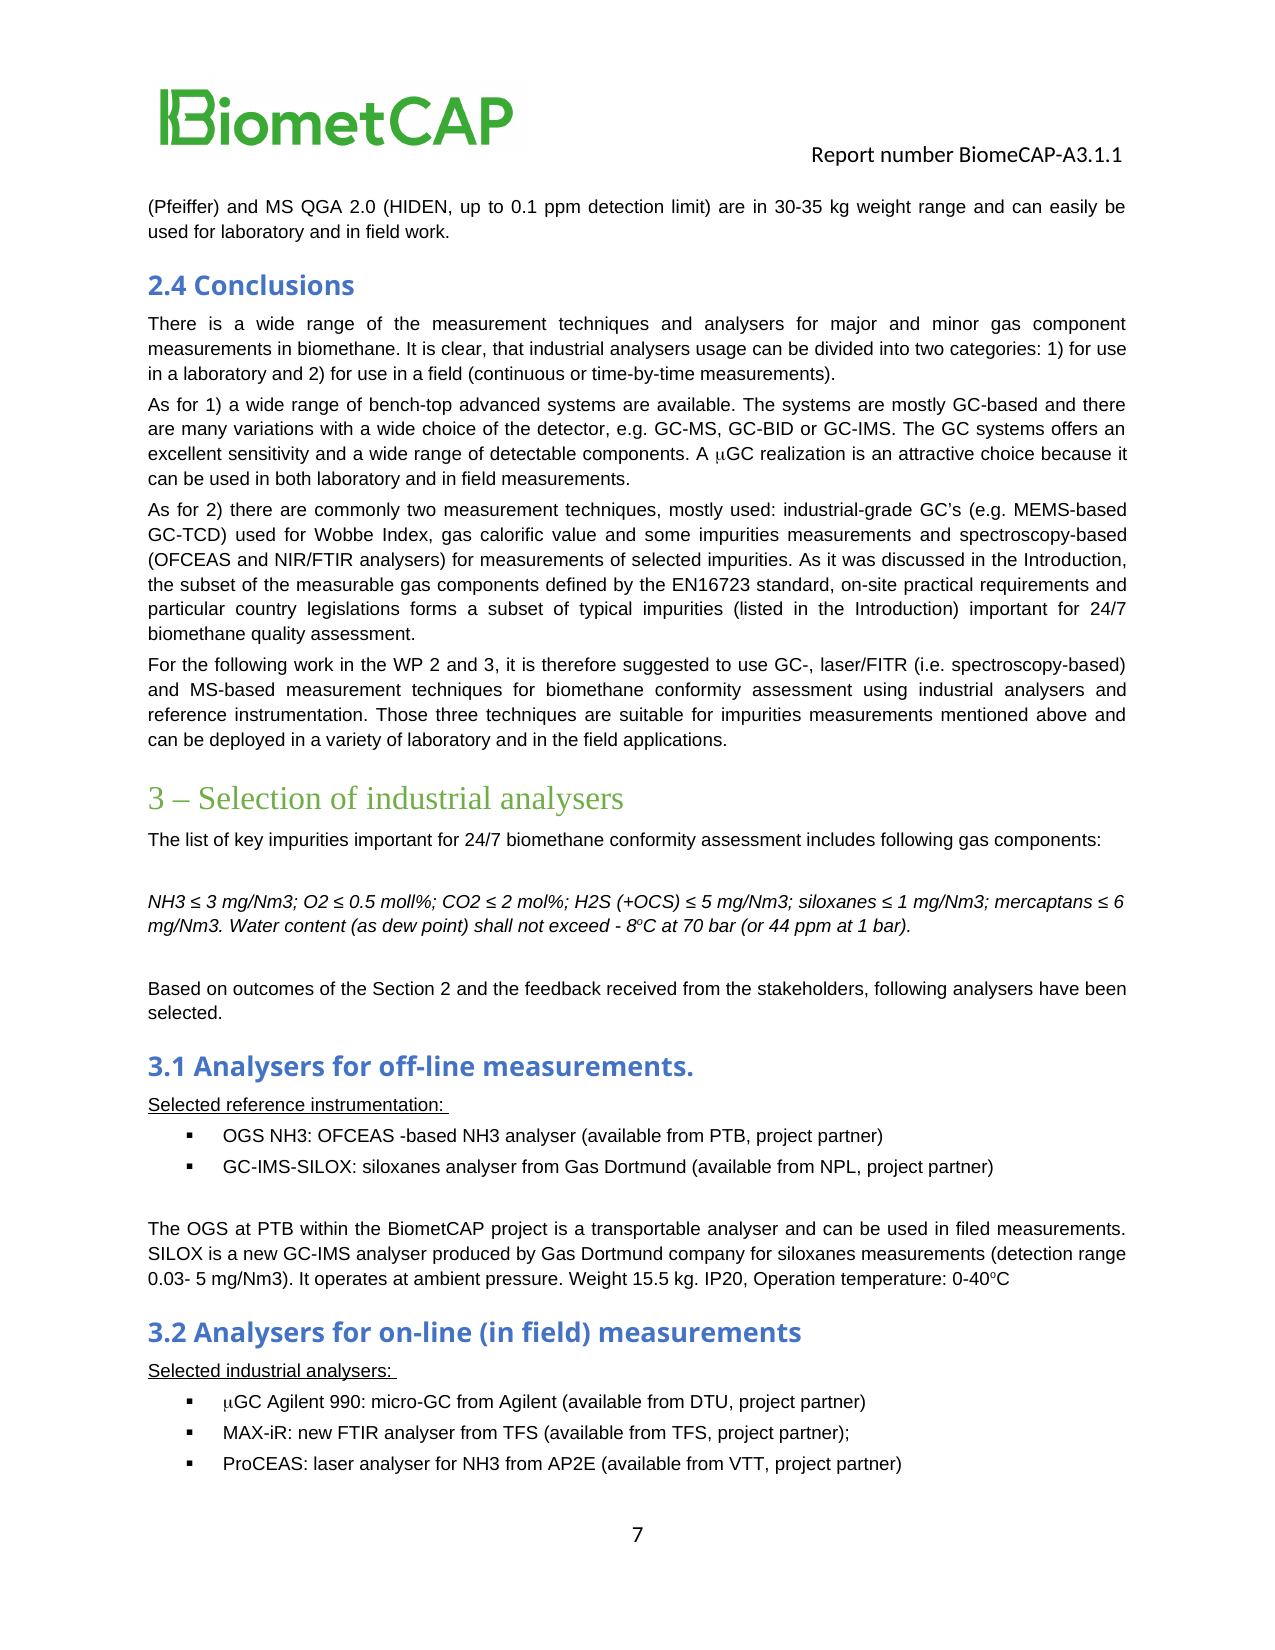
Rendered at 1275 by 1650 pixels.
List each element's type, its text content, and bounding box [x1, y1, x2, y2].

text The OGS at PTB within the BiometCAP project is a transportable analyser and can be used in filed measurements. SILOX is a new GC-IMS analyser produced by Gas Dortmund company for siloxanes measurements (detection range 0.03- 5 mg/Nm3). It operates at ambient pressure. Weight 15.5 kg. IP20, Operation temperature: 0-40oC [148, 1218, 1127, 1289]
text There is a wide range of the measurement techniques and analysers for major and minor gas component measurements in biomethane. It is clear, that industrial analysers usage can be divided into two categories: 1) for use in a laboratory and 2) for use in a field (continuous or time-by-time measurements). [148, 313, 1127, 384]
list MAX-iR: new FTIR analyser from TFS (available from TFS, project partner); [185, 1422, 1127, 1443]
text As for 1) a wide range of bench-top advanced systems are available. The systems are mostly GC-based and there are many variations with a wide choice of the detector, e.g. GC-MS, GC-BID or GC-IMS. The GC systems offers an excellent sensitivity and a wide range of detectable components. A mGC realization is an attractive choice because it can be used in both laboratory and in field measurements. [148, 393, 1127, 489]
list mGC Agilent 990: micro-GC from Agilent (available from DTU, project partner) [185, 1391, 1127, 1412]
text As for 2) there are commonly two measurement techniques, mostly used: industrial-grade GC’s (e.g. MEMS-based GC-TCD) used for Wobbe Index, gas calorific value and some impurities measurements and spectroscopy-based (OFCEAS and NIR/FTIR analysers) for measurements of selected impurities. As it was discussed in the Introduction, the subset of the measurable gas components defined by the EN16723 standard, on-site practical requirements and particular country legislations forms a subset of typical impurities (listed in the Introduction) important for 24/7 biomethane quality assessment. [148, 499, 1127, 644]
subtitle 3 – Selection of industrial analysers [148, 778, 1127, 816]
list GC-IMS-SILOX: siloxanes analyser from Gas Dortmund (available from NPL, project partner) [185, 1156, 1127, 1178]
subtitle 3.1 Analysers for off-line measurements. [148, 1048, 1127, 1085]
list ProCEAS: laser analyser for NH3 from AP2E (available from VTT, project partner) [185, 1453, 1127, 1474]
subtitle 2.4 Conclusions [148, 267, 1127, 304]
text For the following work in the WP 2 and 3, it is therefore suggested to use GC-, laser/FITR (i.e. spectroscopy-based) and MS-based measurement techniques for biomethane conformity assessment using industrial analysers and reference instrumentation. Those three techniques are suitable for impurities measurements mentioned above and can be deployed in a variety of laboratory and in the field applications. [148, 654, 1127, 750]
list OGS NH3: OFCEAS -based NH3 analyser (available from PTB, project partner) [185, 1125, 1127, 1147]
text NH3 ≤ 3 mg/Nm3; O2 ≤ 0.5 moll%; CO2 ≤ 2 mol%; H2S (+OCS) ≤ 5 mg/Nm3; siloxanes ≤ 1 mg/Nm3; mercaptans ≤ 6 mg/Nm3. Water content (as dew point) shall not exceed - 8oC at 70 bar (or 44 ppm at 1 bar). [148, 891, 1127, 937]
subtitle 3.2 Analysers for on-line (in field) measurements [148, 1313, 1127, 1350]
picture [147, 73, 529, 163]
text Selected reference instrumentation: [148, 1094, 1127, 1115]
text Based on outcomes of the Section 2 and the feedback received from the stakeholders, following analysers have been selected. [148, 977, 1127, 1024]
text The list of key impurities important for 24/7 biomethane conformity assessment includes following gas components: [148, 828, 1127, 850]
text Selected industrial analysers: [148, 1359, 1127, 1381]
